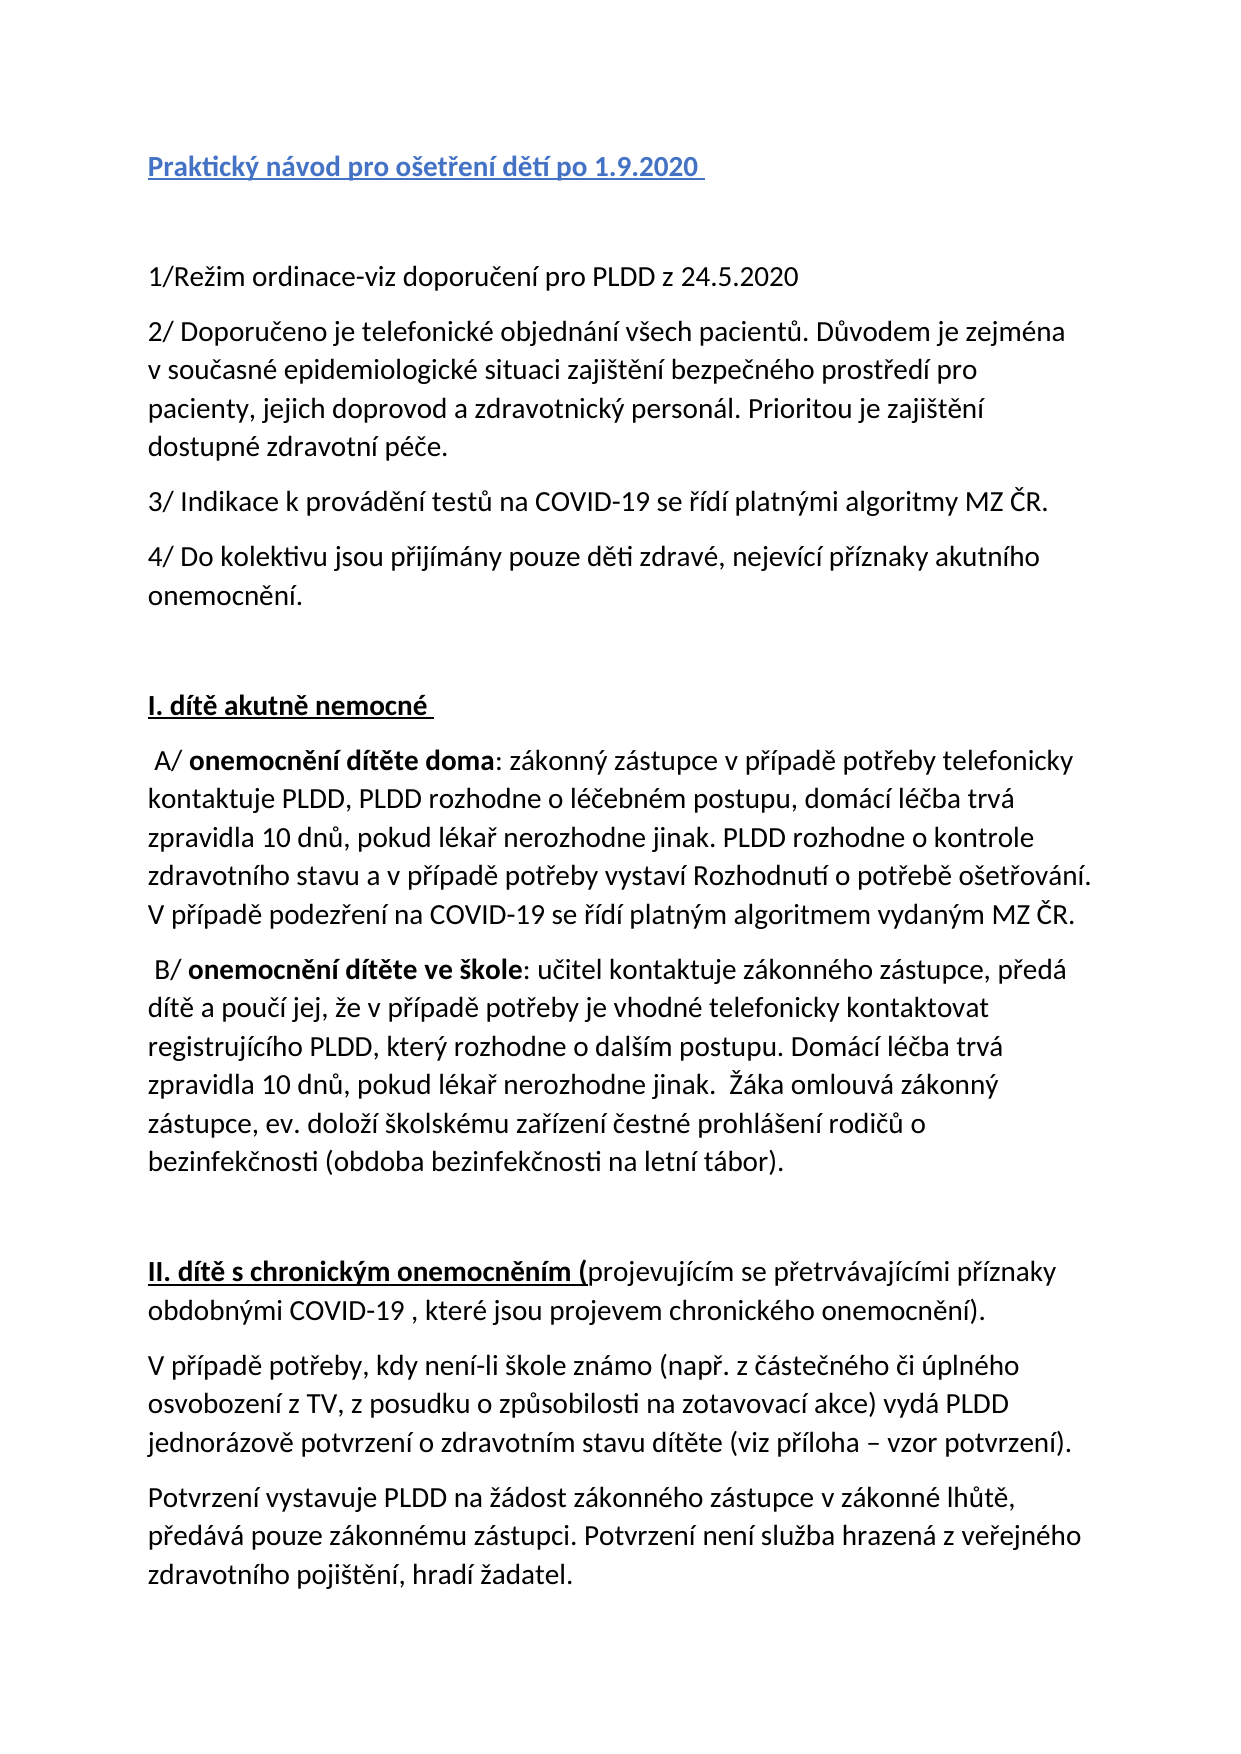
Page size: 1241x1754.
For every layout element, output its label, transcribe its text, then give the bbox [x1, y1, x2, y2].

text II. dítě s chronickým onemocněním (projevujícím se přetrvávajícími příznaky obdobnými COVID-19 , které jsou projevem chronického onemocnění). [148, 1253, 1093, 1327]
text V případě potřeby, kdy není-li škole známo (např. z částečného či úplného osvobození z TV, z posudku o způsobilosti na zotavovací akce) vydá PLDD jednorázově potvrzení o zdravotním stavu dítěte (viz příloha – vzor potvrzení). [148, 1347, 1093, 1459]
text 4/ Do kolektivu jsou přijímány pouze děti zdravé, nejevící příznaky akutního onemocnění. [148, 538, 1093, 612]
text 1/Režim ordinace-viz doporučení pro PLDD z 24.5.2020 [148, 258, 1093, 293]
text Potvrzení vystavuje PLDD na žádost zákonného zástupce v zákonné lhůtě, předává pouze zákonnému zástupci. Potvrzení není služba hrazená z veřejného zdravotního pojištění, hradí žadatel. [148, 1479, 1093, 1591]
text I. dítě akutně nemocné [148, 687, 1093, 723]
text 3/ Indikace k provádění testů na COVID-19 se řídí platnými algoritmy MZ ČR. [148, 483, 1093, 519]
text Praktický návod pro ošetření dětí po 1.9.2020 [148, 148, 1093, 183]
text A/ onemocnění dítěte doma: zákonný zástupce v případě potřeby telefonicky kontaktuje PLDD, PLDD rozhodne o léčebném postupu, domácí léčba trvá zpravidla 10 dnů, pokud lékař nerozhodne jinak. PLDD rozhodne o kontrole zdravotního stavu a v případě potřeby vystaví Rozhodnutí o potřebě ošetřování. V případě podezření na COVID-19 se řídí platným algoritmem vydaným MZ ČR. [148, 742, 1093, 932]
text 2/ Doporučeno je telefonické objednání všech pacientů. Důvodem je zejména v současné epidemiologické situaci zajištění bezpečného prostředí pro pacienty, jejich doprovod a zdravotnický personál. Prioritou je zajištění dostupné zdravotní péče. [148, 313, 1093, 464]
text B/ onemocnění dítěte ve škole: učitel kontaktuje zákonného zástupce, předá dítě a poučí jej, že v případě potřeby je vhodné telefonicky kontaktovat registrujícího PLDD, který rozhodne o dalším postupu. Domácí léčba trvá zpravidla 10 dnů, pokud lékař nerozhodne jinak. Žáka omlouvá zákonný zástupce, ev. doloží školskému zařízení čestné prohlášení rodičů o bezinfekčnosti (obdoba bezinfekčnosti na letní tábor). [148, 951, 1093, 1179]
